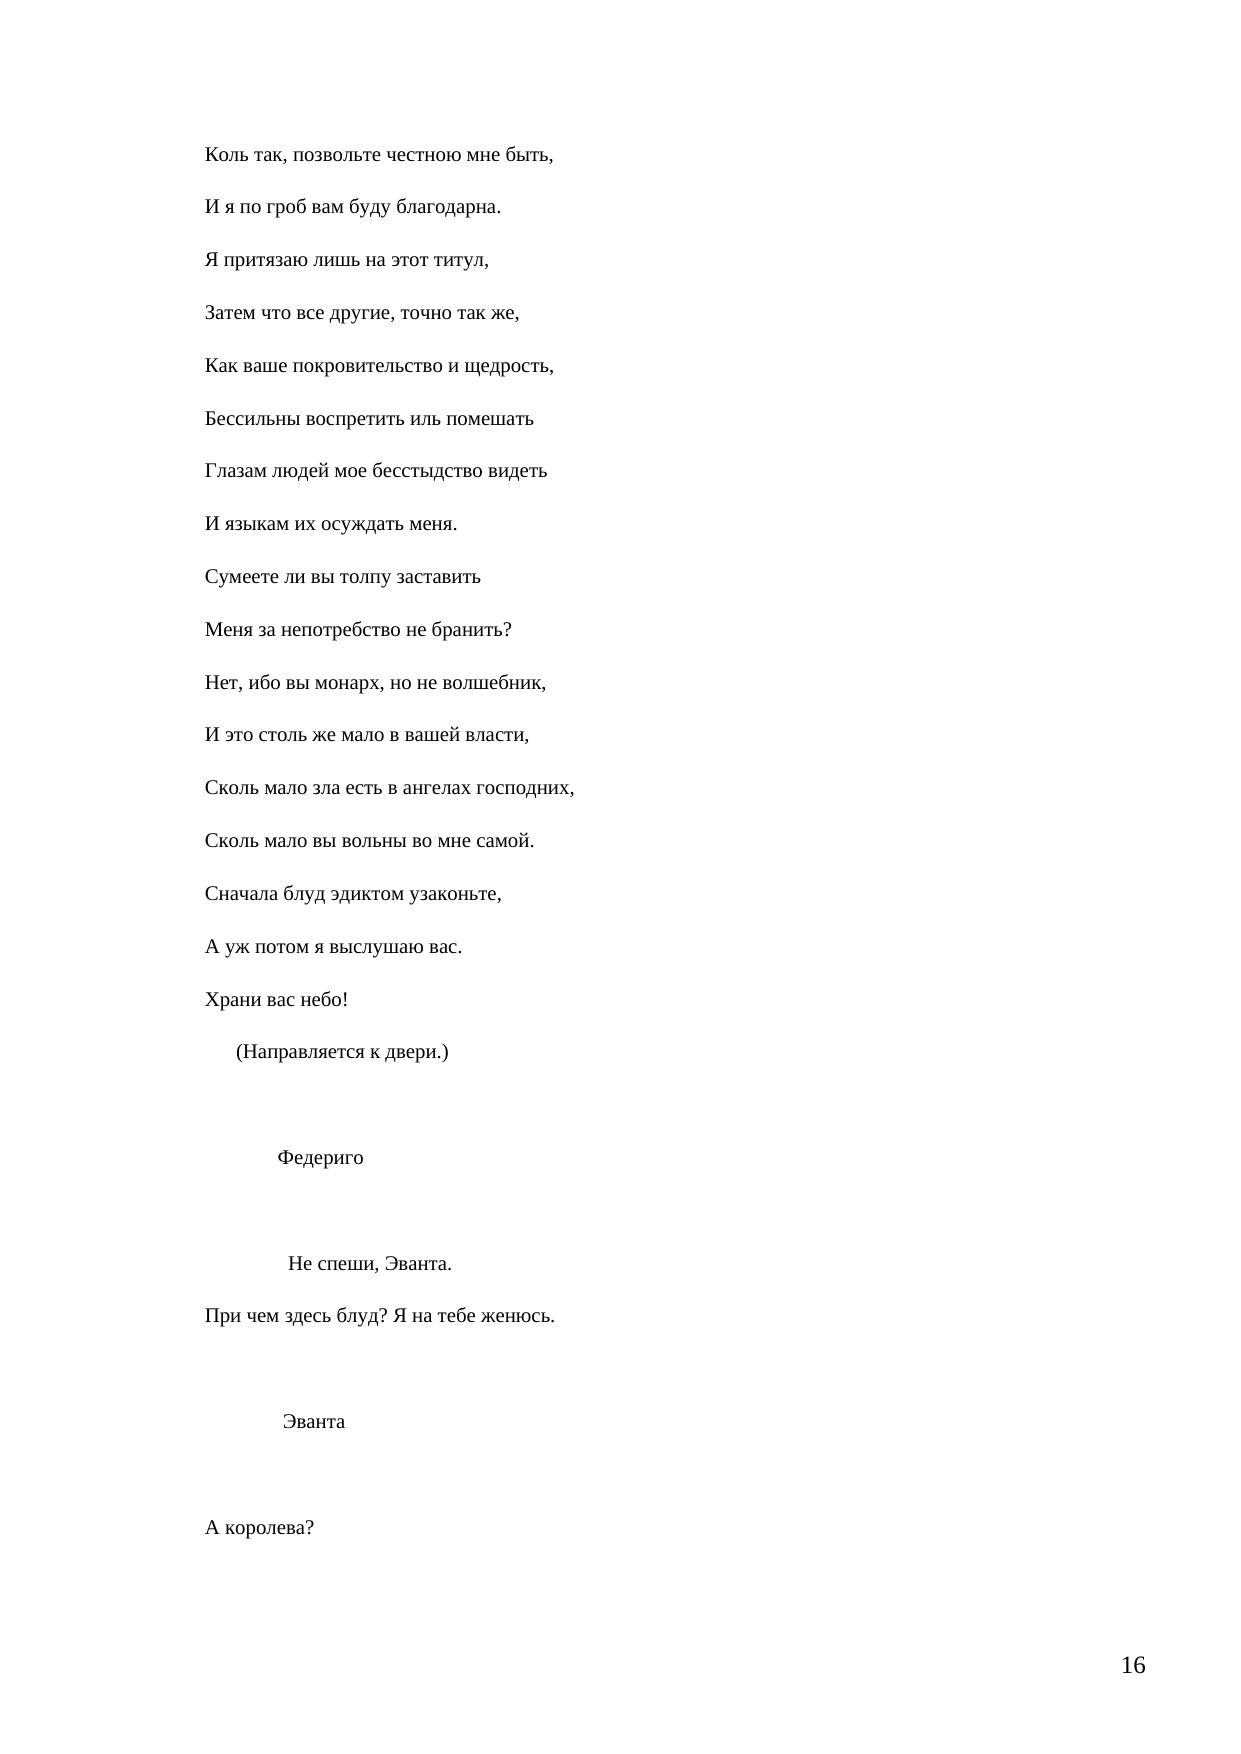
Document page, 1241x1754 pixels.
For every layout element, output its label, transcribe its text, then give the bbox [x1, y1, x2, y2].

text Затем что все другие, точно так же, [100, 300, 1146, 353]
text Как ваше покровительство и щедрость, [100, 353, 1146, 406]
text А королева? [100, 1514, 1146, 1567]
text Глазам людей мое бесстыдство видеть [100, 458, 1146, 511]
text (Направляется к двери.) [100, 1039, 1146, 1092]
text Сколь мало вы вольны во мне самой. [100, 828, 1146, 881]
text И я по гроб вам буду благодарна. [100, 194, 1146, 247]
text Меня за непотребство не бранить? [100, 617, 1146, 669]
text И это столь же мало в вашей власти, [100, 722, 1146, 775]
text Федериго [100, 1145, 1146, 1198]
text Сначала блуд эдиктом узаконьте, [100, 881, 1146, 934]
text Сколь мало зла есть в ангелах господних, [100, 775, 1146, 828]
text И языкам их осуждать меня. [100, 511, 1146, 564]
text Бессильны воспретить иль помешать [100, 406, 1146, 458]
text При чем здесь блуд? Я на тебе женюсь. [100, 1303, 1146, 1356]
text Храни вас небо! [100, 986, 1146, 1039]
text Коль так, позвольте честною мне быть, [100, 141, 1146, 194]
text Эванта [100, 1409, 1146, 1462]
text Я притязаю лишь на этот титул, [100, 247, 1146, 300]
text Сумеете ли вы толпу заставить [100, 564, 1146, 617]
text Не спеши, Эванта. [100, 1251, 1146, 1303]
text Нет, ибо вы монарх, но не волшебник, [100, 669, 1146, 722]
text А уж потом я выслушаю вас. [100, 934, 1146, 986]
